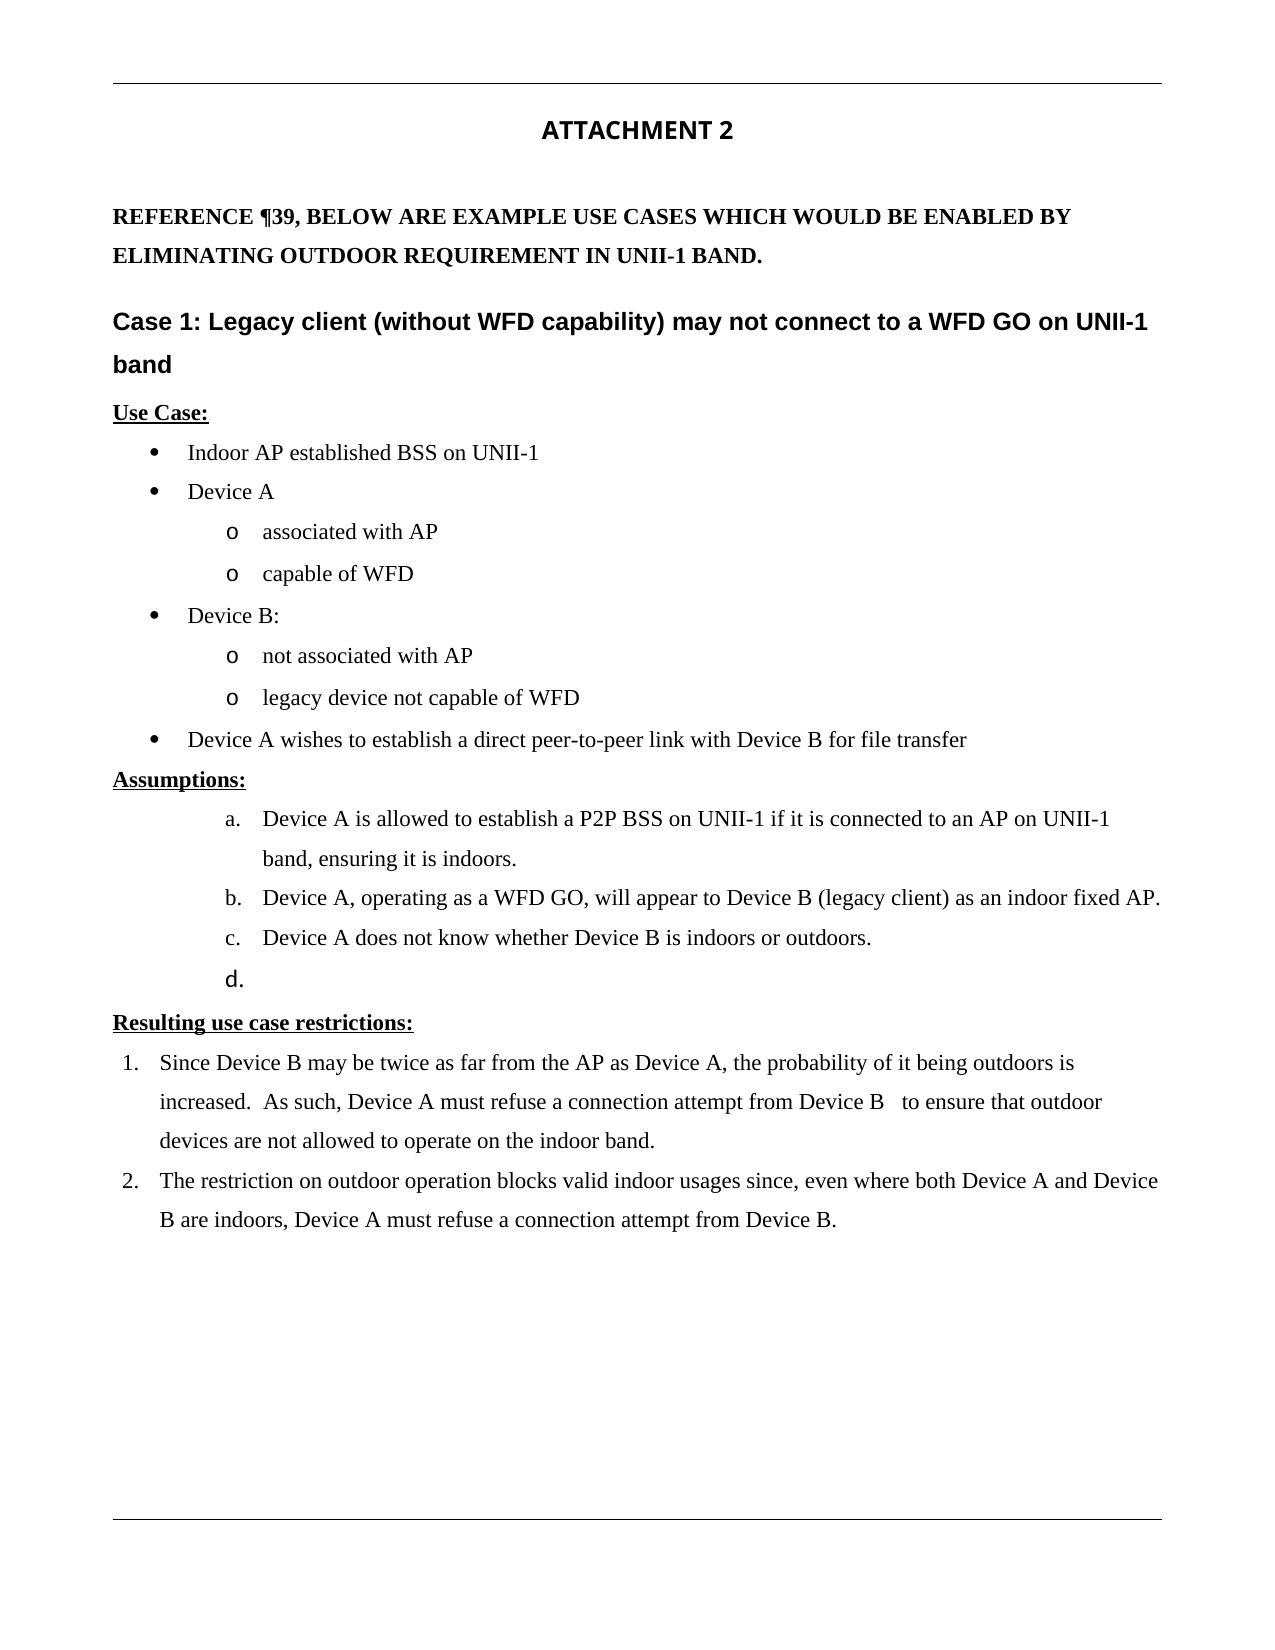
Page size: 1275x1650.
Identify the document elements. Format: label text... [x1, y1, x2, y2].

list Device A, operating as a WFD GO, will appear to Device B (legacy client) as an indoor fixed AP. [225, 884, 1162, 911]
list Since Device B may be twice as far from the AP as Device A, the probability of it being outdoors is increased. As such, Device A must refuse a connection attempt from Device B to ensure that outdoor devices are not allowed to operate on the indoor band. [122, 1049, 1162, 1154]
list legacy device not capable of WFD [225, 684, 1162, 712]
list associated with AP [225, 518, 1162, 546]
list capable of WFD [225, 560, 1162, 588]
list Device B: [150, 602, 1162, 629]
list Device A is allowed to establish a P2P BSS on UNII-1 if it is connected to an AP on UNII-1 band, ensuring it is indoors. [225, 806, 1162, 871]
list Device A does not know whether Device B is indoors or outdoors. [225, 924, 1162, 950]
subtitle ATTACHMENT 2 [262, 112, 1012, 147]
list The restriction on outdoor operation blocks valid indoor usages since, even where both Device A and Device B are indoors, Device A must refuse a connection attempt from Device B. [122, 1167, 1162, 1233]
text REFERENCE ¶39, BELOW ARE EXAMPLE USE CASES WHICH WOULD BE ENABLED BY ELIMINATING OUTDOOR REQUIREMENT IN UNII-1 BAND. [112, 203, 1162, 269]
list Device A [150, 478, 1162, 505]
text Use Case: [112, 399, 1162, 426]
subtitle Case 1: Legacy client (without WFD capability) may not connect to a WFD GO on UNII-1 band [112, 307, 1162, 379]
list Indoor AP established BSS on UNII-1 [150, 439, 1162, 465]
text Resulting use case restrictions: [112, 1009, 1162, 1036]
list Device A wishes to establish a direct peer-to-peer link with Device B for file transfer [150, 727, 1162, 753]
list not associated with AP [225, 642, 1162, 670]
text Assumptions: [112, 766, 1162, 792]
